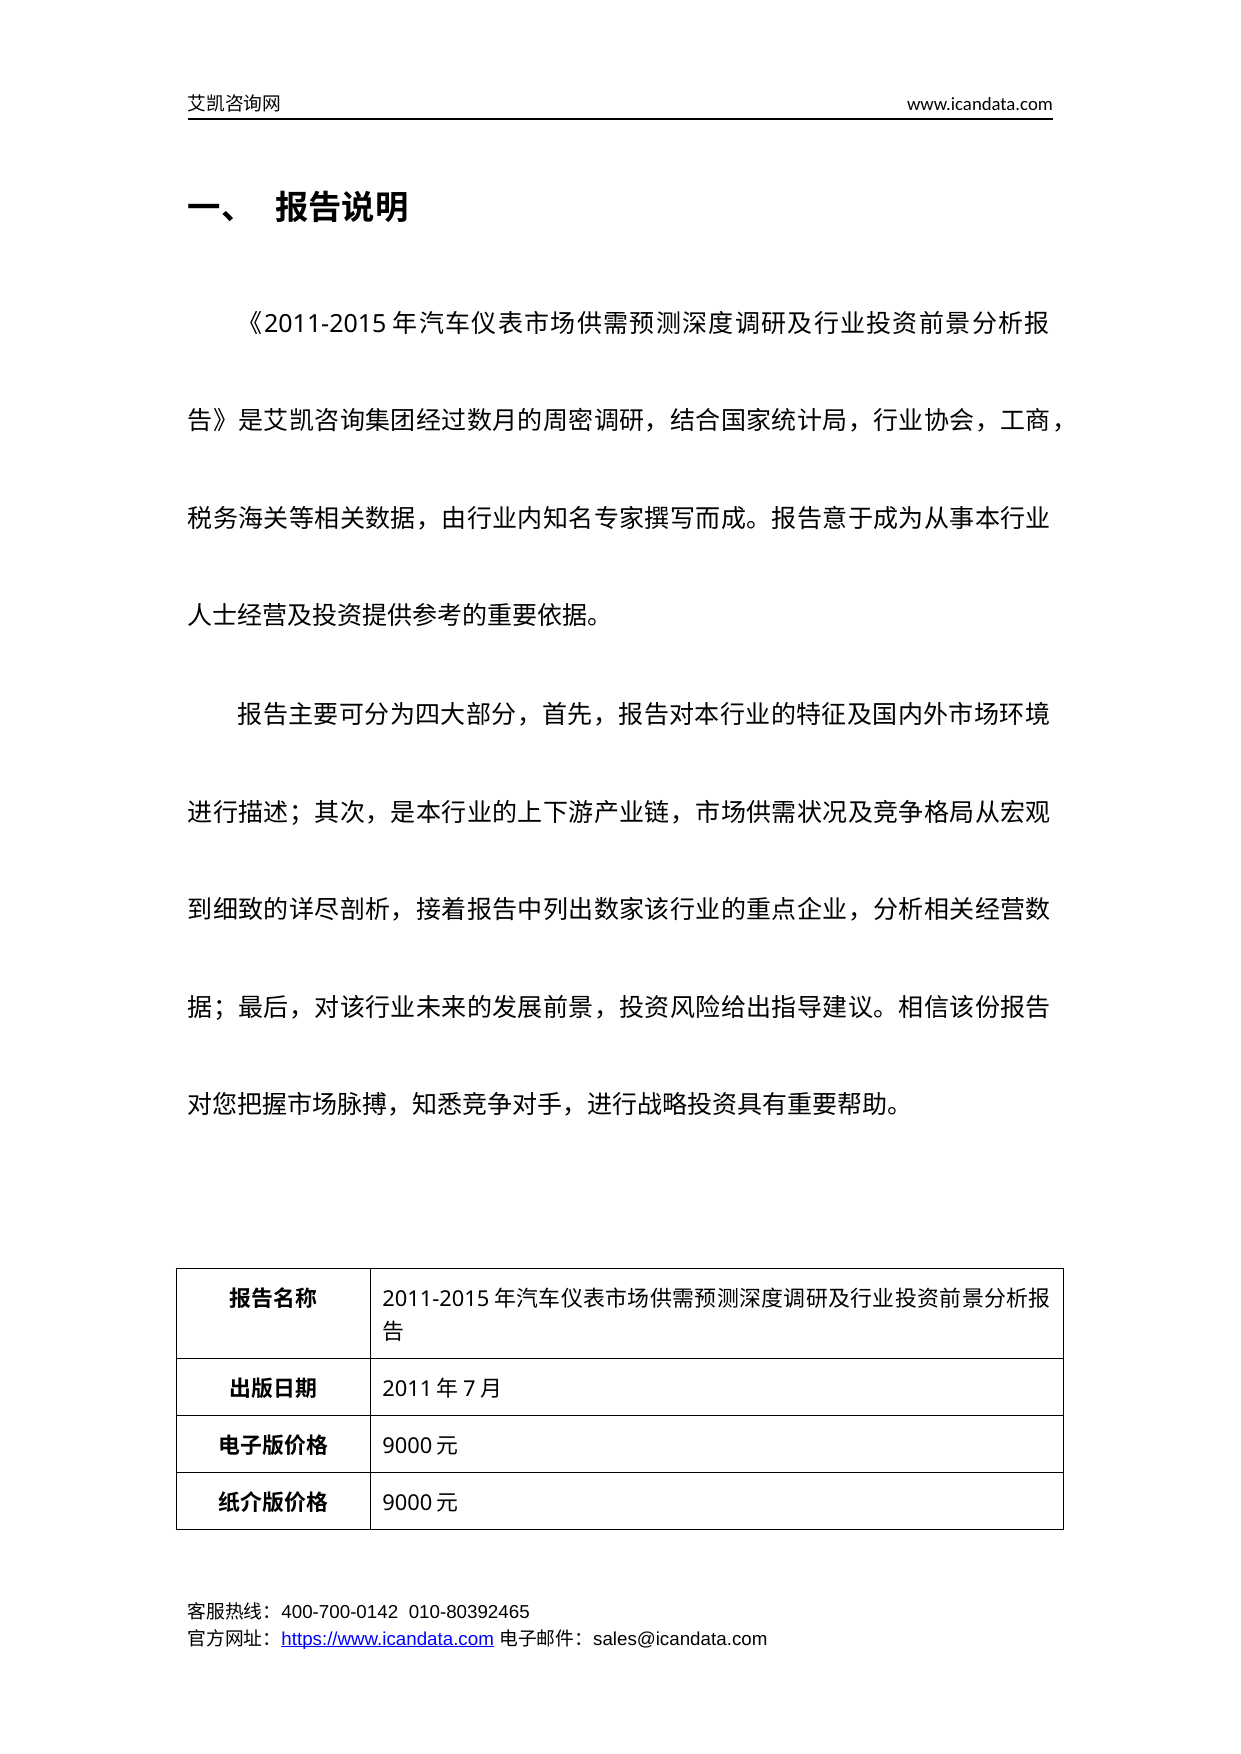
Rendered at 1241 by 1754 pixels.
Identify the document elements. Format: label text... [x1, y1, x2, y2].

text 《2011-2015年汽车仪表市场供需预测深度调研及行业投资前景分析报告》是艾凯咨询集团经过数月的周密调研，结合国家统计局，行业协会，工商，税务海关等相关数据，由行业内知名专家撰写而成。报告意于成为从事本行业人士经营及投资提供参考的重要依据。 [187, 289, 1053, 646]
table_cell 9000元 [371, 1473, 1063, 1529]
table_cell 纸介版价格 [177, 1473, 370, 1529]
subtitle 报告说明 [187, 172, 1053, 237]
table_cell 电子版价格 [177, 1416, 370, 1472]
table_header 报告名称 [177, 1269, 370, 1358]
table_cell 2011年7月 [371, 1359, 1063, 1415]
table_cell 出版日期 [177, 1359, 370, 1415]
text 报告主要可分为四大部分，首先，报告对本行业的特征及国内外市场环境进行描述；其次，是本行业的上下游产业链，市场供需状况及竞争格局从宏观到细致的详尽剖析，接着报告中列出数家该行业的重点企业，分析相关经营数据；最后，对该行业未来的发展前景，投资风险给出指导建议。相信该份报告对您把握市场脉搏，知悉竞争对手，进行战略投资具有重要帮助。 [187, 681, 1053, 1136]
table_cell 9000元 [371, 1416, 1063, 1472]
table_header 2011-2015年汽车仪表市场供需预测深度调研及行业投资前景分析报告 [371, 1269, 1063, 1358]
